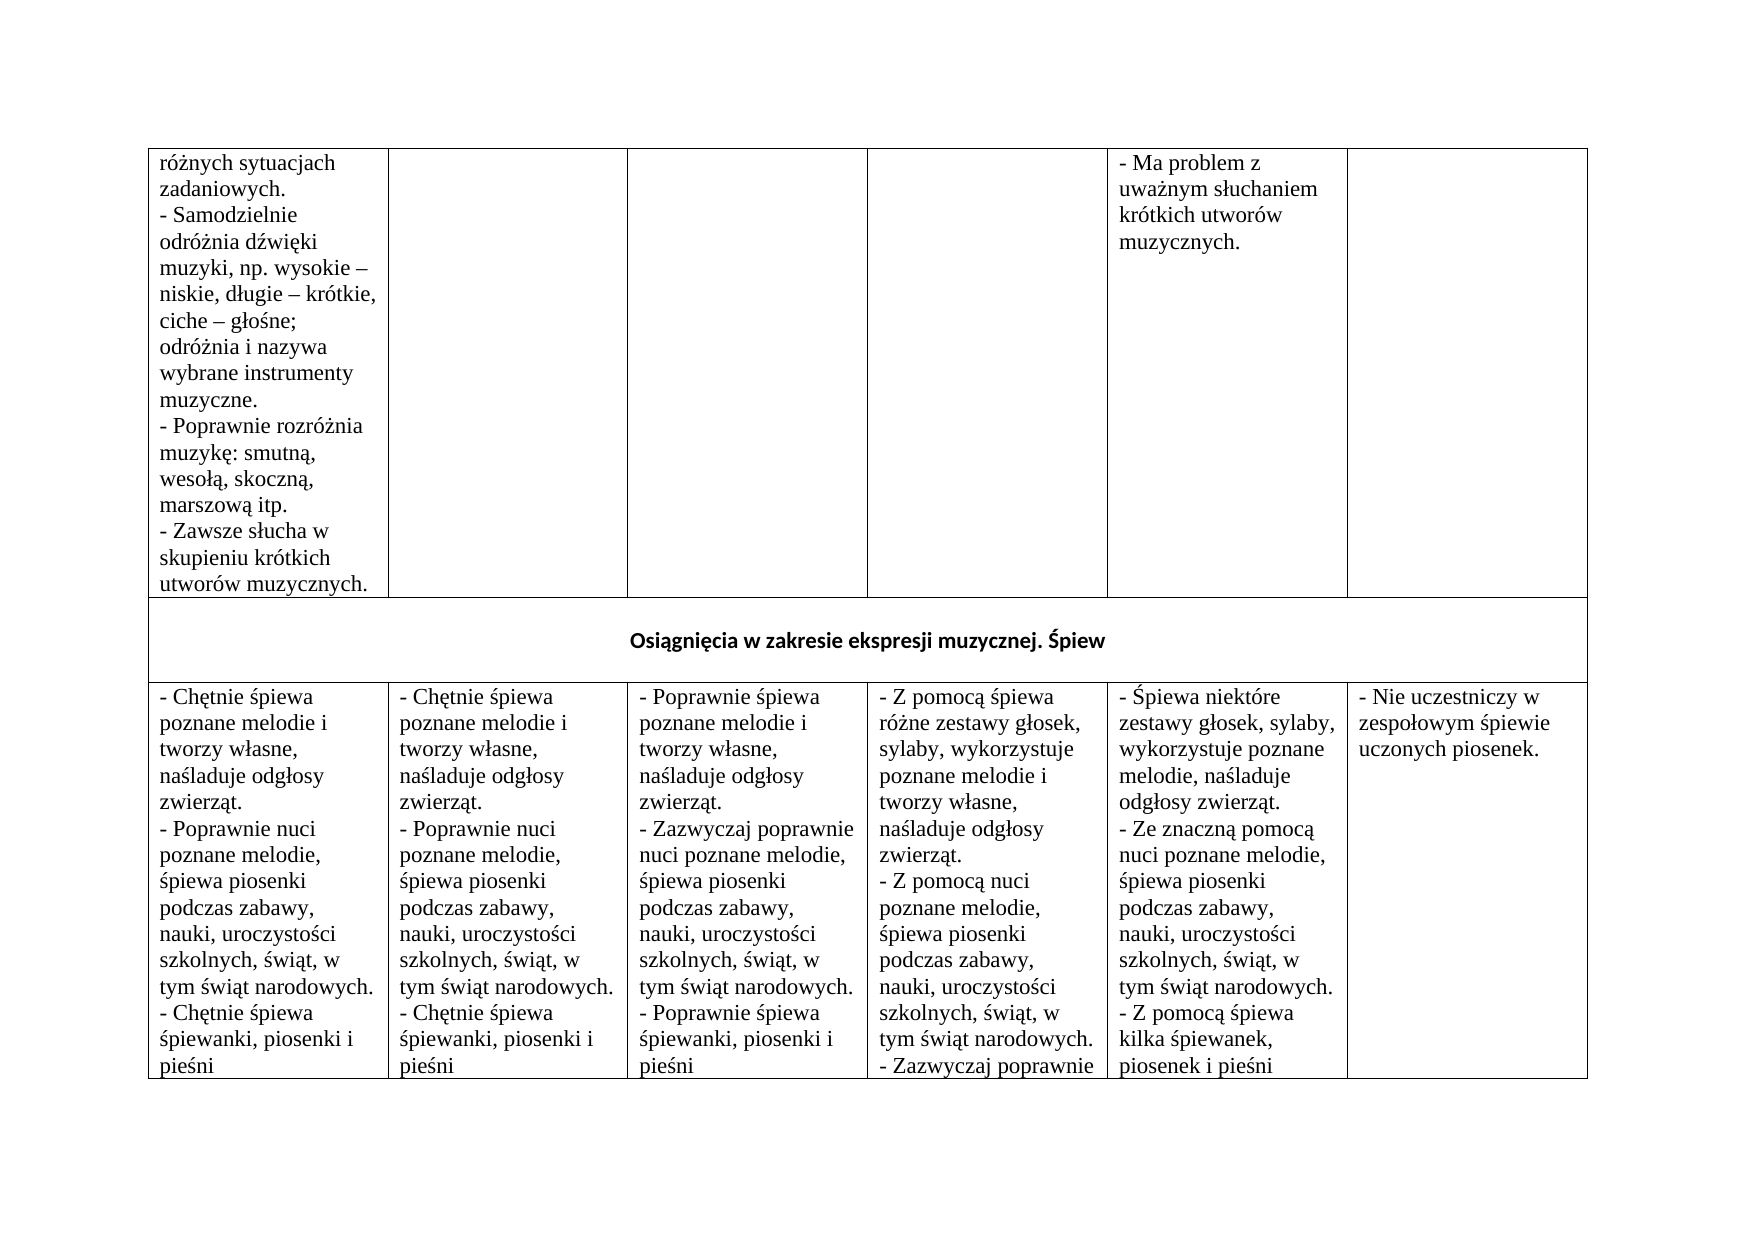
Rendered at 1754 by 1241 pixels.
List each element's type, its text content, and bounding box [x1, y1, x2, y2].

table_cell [868, 149, 1107, 597]
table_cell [628, 149, 867, 597]
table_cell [1348, 683, 1587, 1078]
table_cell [1108, 149, 1347, 597]
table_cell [389, 149, 627, 597]
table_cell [389, 683, 627, 1078]
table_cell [149, 683, 388, 1078]
table_cell Osiągnięcia w zakresie ekspresji muzycznej. Śpiew [149, 598, 1587, 682]
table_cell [1348, 149, 1587, 597]
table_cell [868, 683, 1107, 1078]
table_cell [628, 683, 867, 1078]
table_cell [149, 149, 388, 597]
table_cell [1108, 683, 1347, 1078]
